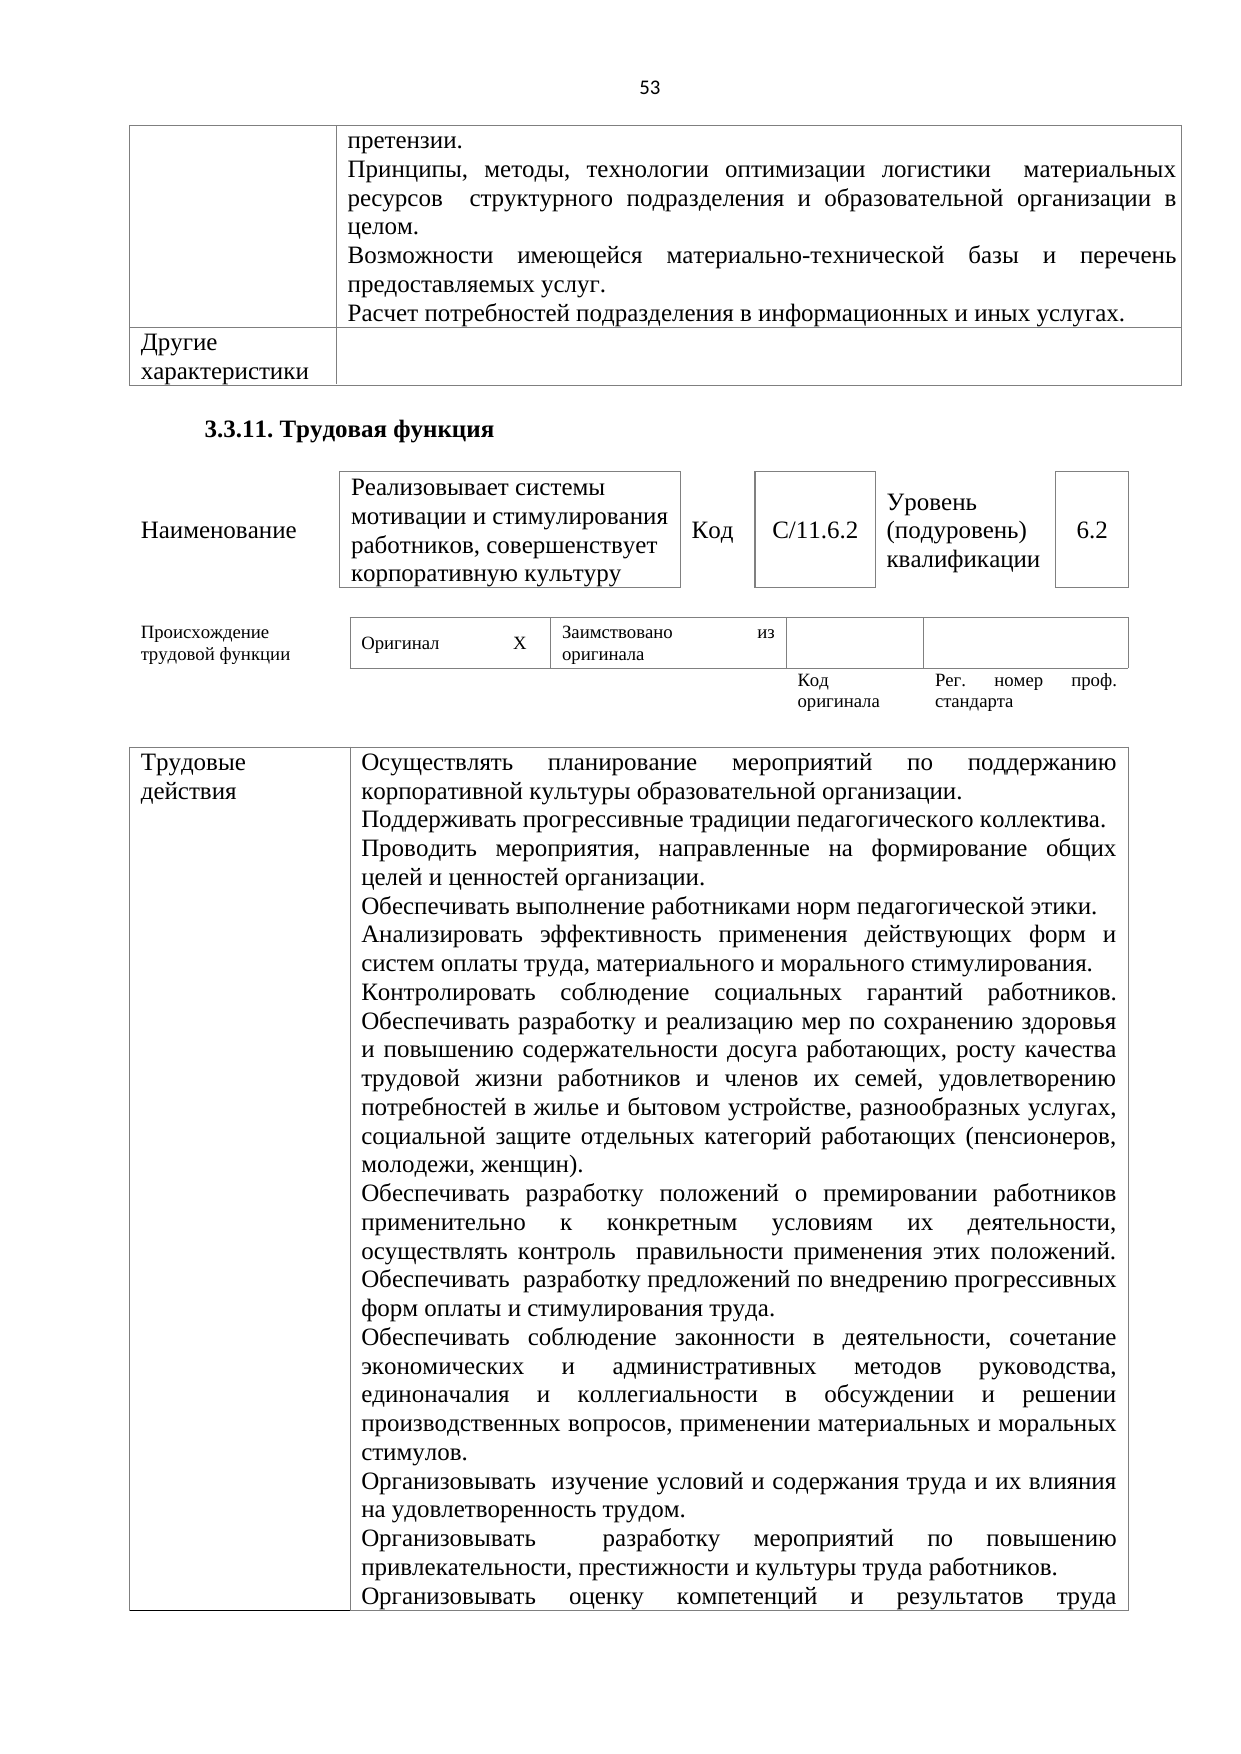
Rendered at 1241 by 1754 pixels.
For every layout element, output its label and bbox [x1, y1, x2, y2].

table_header [118, 125, 1181, 1611]
